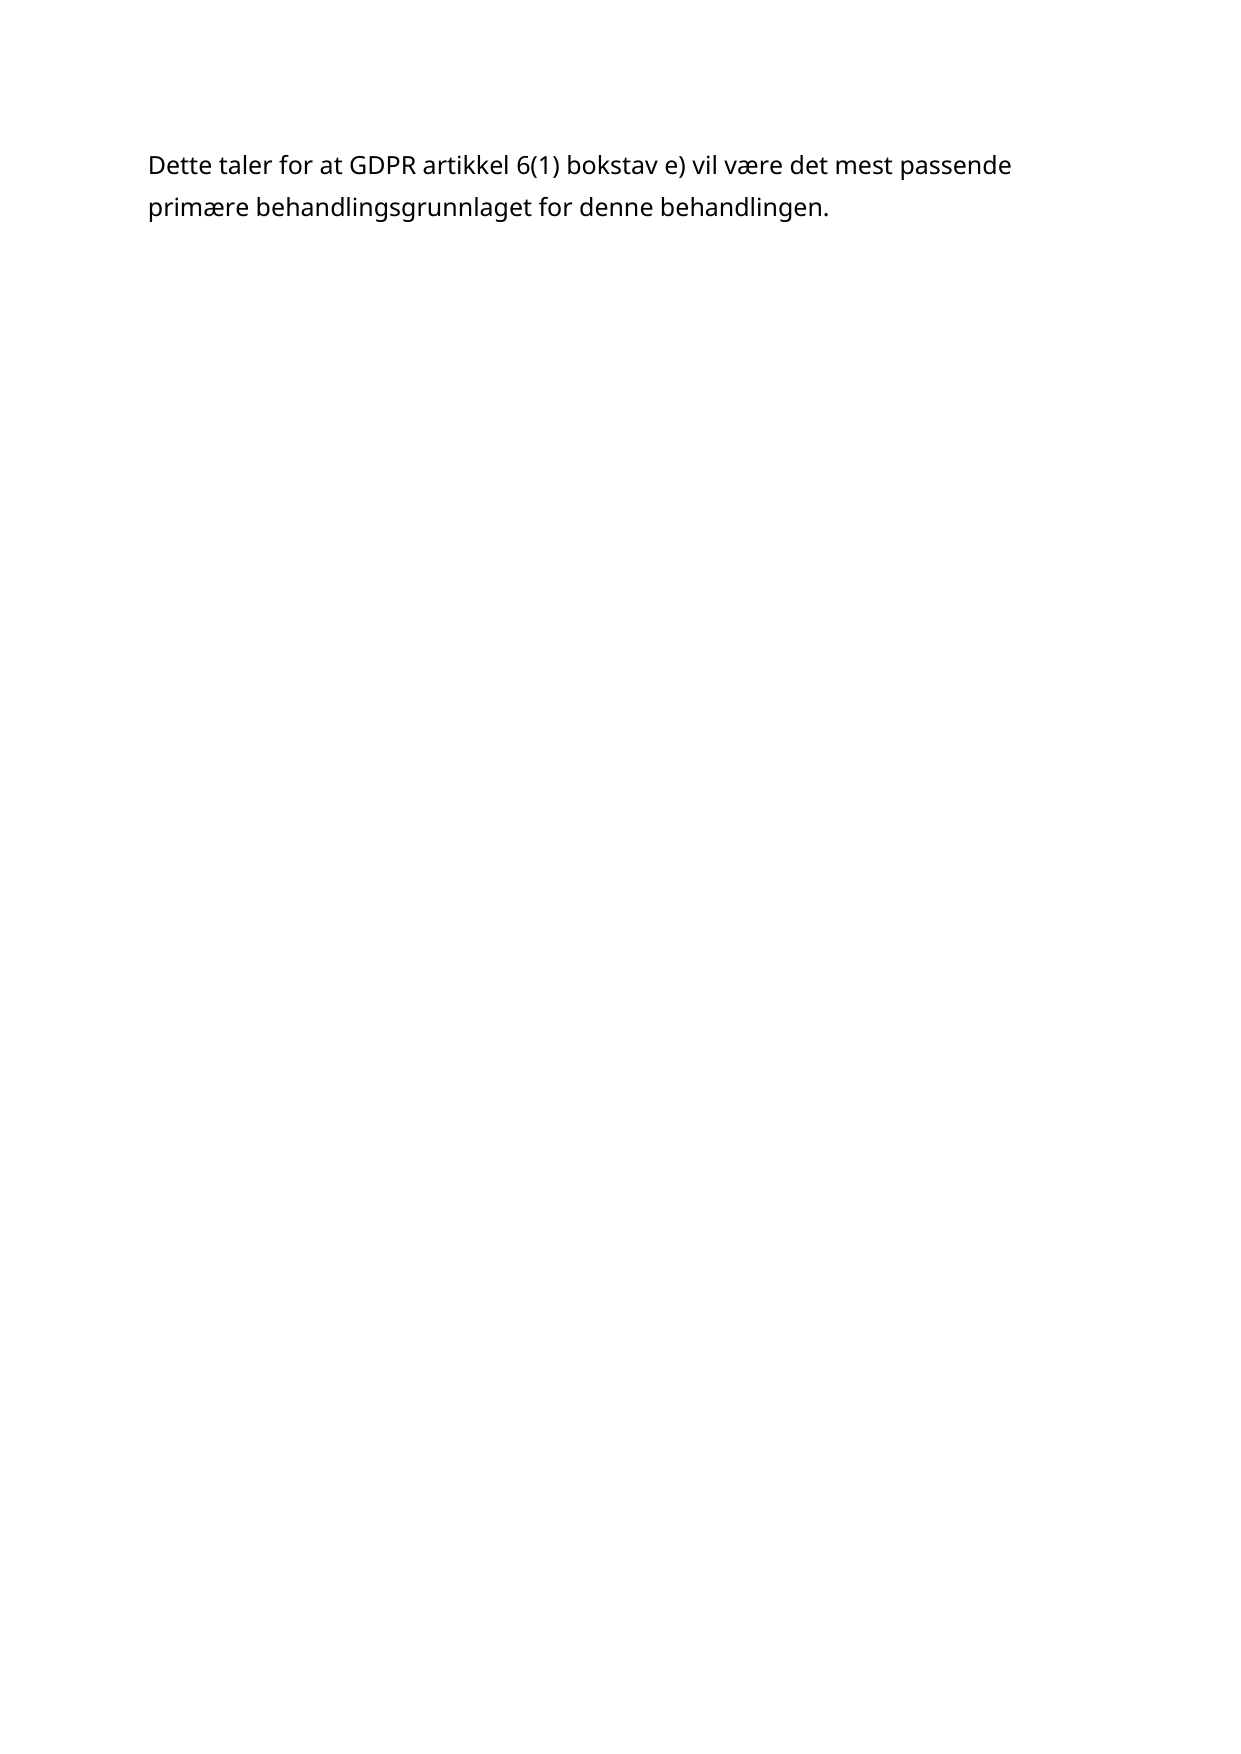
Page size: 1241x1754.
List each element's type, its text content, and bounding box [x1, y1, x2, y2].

text Dette taler for at GDPR artikkel 6(1) bokstav e) vil være det mest passende primære behandlingsgrunnlaget for denne behandlingen. [148, 148, 1093, 224]
